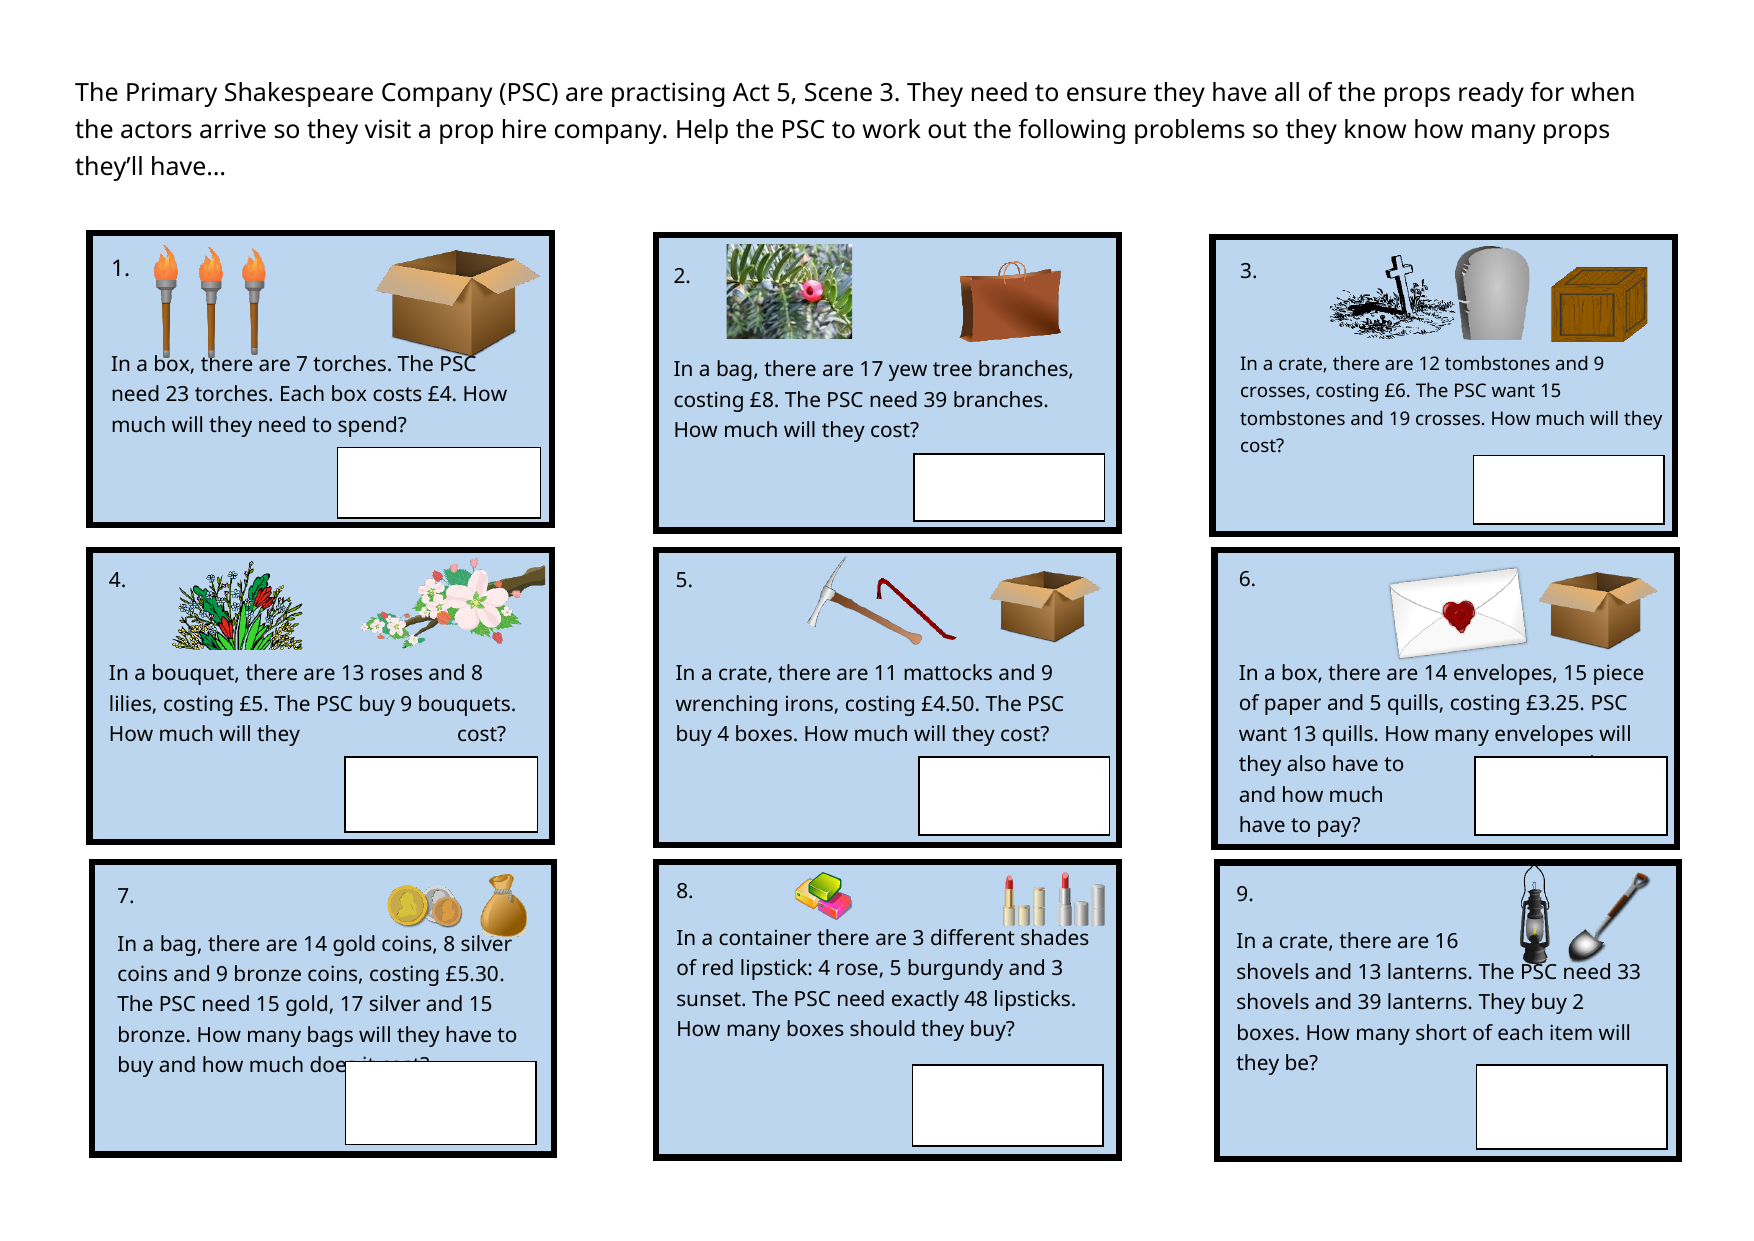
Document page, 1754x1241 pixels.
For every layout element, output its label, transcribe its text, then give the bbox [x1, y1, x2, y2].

picture [375, 250, 540, 358]
picture [795, 872, 853, 920]
picture [1517, 865, 1552, 964]
picture [361, 557, 546, 650]
picture [480, 874, 527, 937]
picture [726, 244, 853, 339]
picture [989, 571, 1101, 643]
picture [1386, 564, 1530, 662]
picture [1567, 872, 1652, 964]
picture [1329, 246, 1530, 340]
picture [806, 554, 957, 672]
picture [387, 885, 463, 928]
picture [959, 261, 1061, 342]
picture [1551, 267, 1648, 342]
picture [172, 561, 303, 650]
picture [137, 244, 280, 358]
picture [1003, 872, 1105, 926]
picture [1538, 572, 1658, 650]
text The Primary Shakespeare Company (PSC) are practising Act 5, Scene 3. They need to ensure they have all of the props ready for when the actors arrive so they visit a prop hire company. Help the PSC to work out the following problems so they know how many props they’ll have… [75, 75, 1679, 183]
